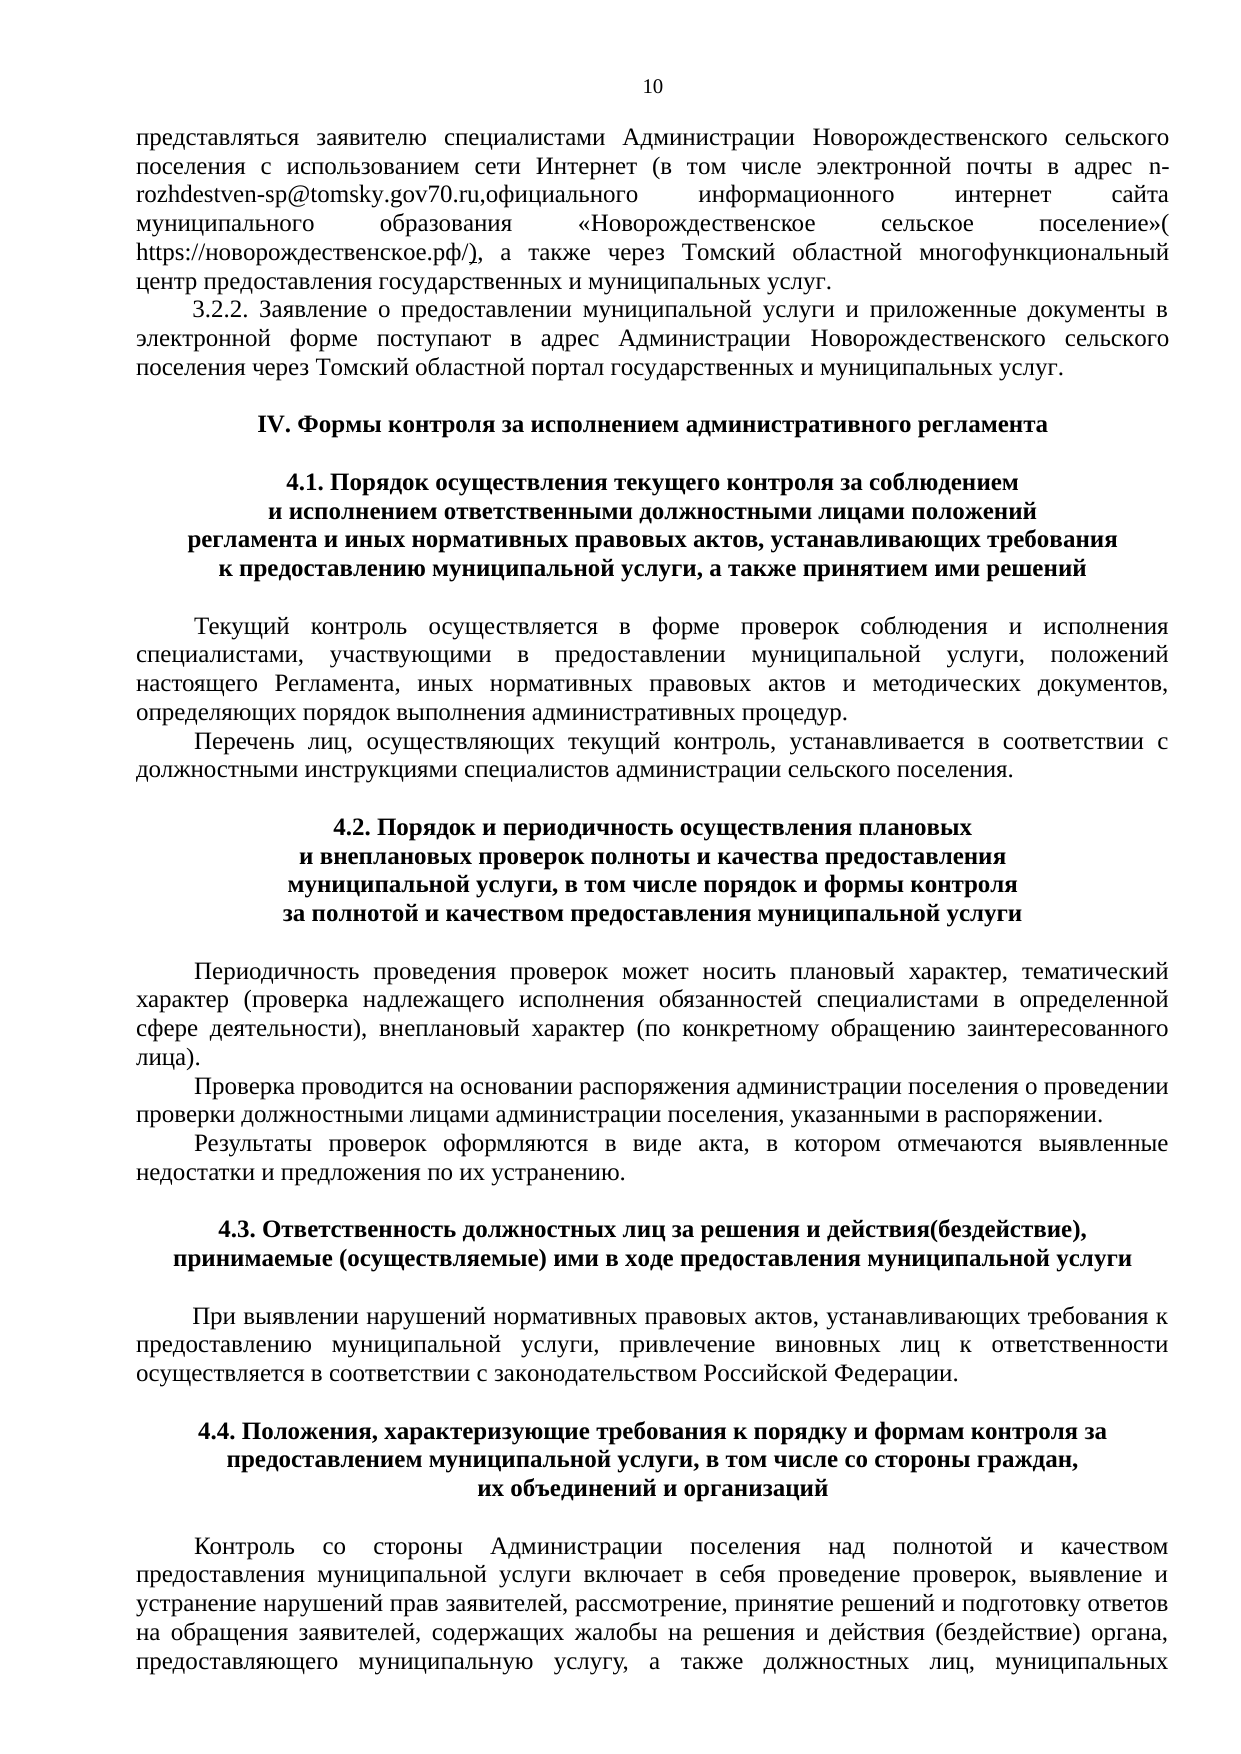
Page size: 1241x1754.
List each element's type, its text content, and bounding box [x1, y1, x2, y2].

text регламента и иных нормативных правовых актов, устанавливающих требования [136, 524, 1169, 553]
text и исполнением ответственными должностными лицами положений [136, 496, 1169, 524]
text Проверка проводится на основании распоряжения администрации поселения о проведении проверки должностными лицами администрации поселения, указанными в распоряжении. [136, 1071, 1169, 1128]
text 3.2.2. Заявление о предоставлении муниципальной услуги и приложенные документы в электронной форме поступают в адрес Администрации Новорождественского сельского поселения через Томский областной портал государственных и муниципальных услуг. [136, 294, 1169, 381]
text к предоставлению муниципальной услуги, а также принятием ими решений [136, 553, 1169, 582]
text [136, 122, 1169, 294]
text Периодичность проведения проверок может носить плановый характер, тематический характер (проверка надлежащего исполнения обязанностей специалистами в определенной сфере деятельности), внеплановый характер (по конкретному обращению заинтересованного лица). [136, 956, 1169, 1071]
text и внеплановых проверок полноты и качества предоставления [136, 841, 1169, 869]
text за полнотой и качеством предоставления муниципальной услуги [136, 898, 1169, 927]
text IV. Формы контроля за исполнением административного регламента [136, 409, 1169, 438]
text Перечень лиц, осуществляющих текущий контроль, устанавливается в соответствии с должностными инструкциями специалистов администрации сельского поселения. [136, 726, 1169, 783]
text Результаты проверок оформляются в виде акта, в котором отмечаются выявленные недостатки и предложения по их устранению. [136, 1128, 1169, 1186]
text 4.3. Ответственность должностных лиц за решения и действия(бездействие), принимаемые (осуществляемые) ими в ходе предоставления муниципальной услуги [136, 1214, 1169, 1272]
text При выявлении нарушений нормативных правовых актов, устанавливающих требования к предоставлению муниципальной услуги, привлечение виновных лиц к ответственности осуществляется в соответствии с законодательством Российской Федерации. [136, 1301, 1169, 1387]
text их объединений и организаций [136, 1473, 1169, 1502]
text 4.1. Порядок осуществления текущего контроля за соблюдением [136, 467, 1169, 496]
text муниципальной услуги, в том числе порядок и формы контроля [136, 869, 1169, 898]
text Текущий контроль осуществляется в форме проверок соблюдения и исполнения специалистами, участвующими в предоставлении муниципальной услуги, положений настоящего Регламента, иных нормативных правовых актов и методических документов, определяющих порядок выполнения административных процедур. [136, 611, 1169, 726]
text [136, 1531, 1169, 1674]
text 4.4. Положения, характеризующие требования к порядку и формам контроля за предоставлением муниципальной услуги, в том числе со стороны граждан, [136, 1416, 1169, 1473]
text 4.2. Порядок и периодичность осуществления плановых [136, 812, 1169, 841]
